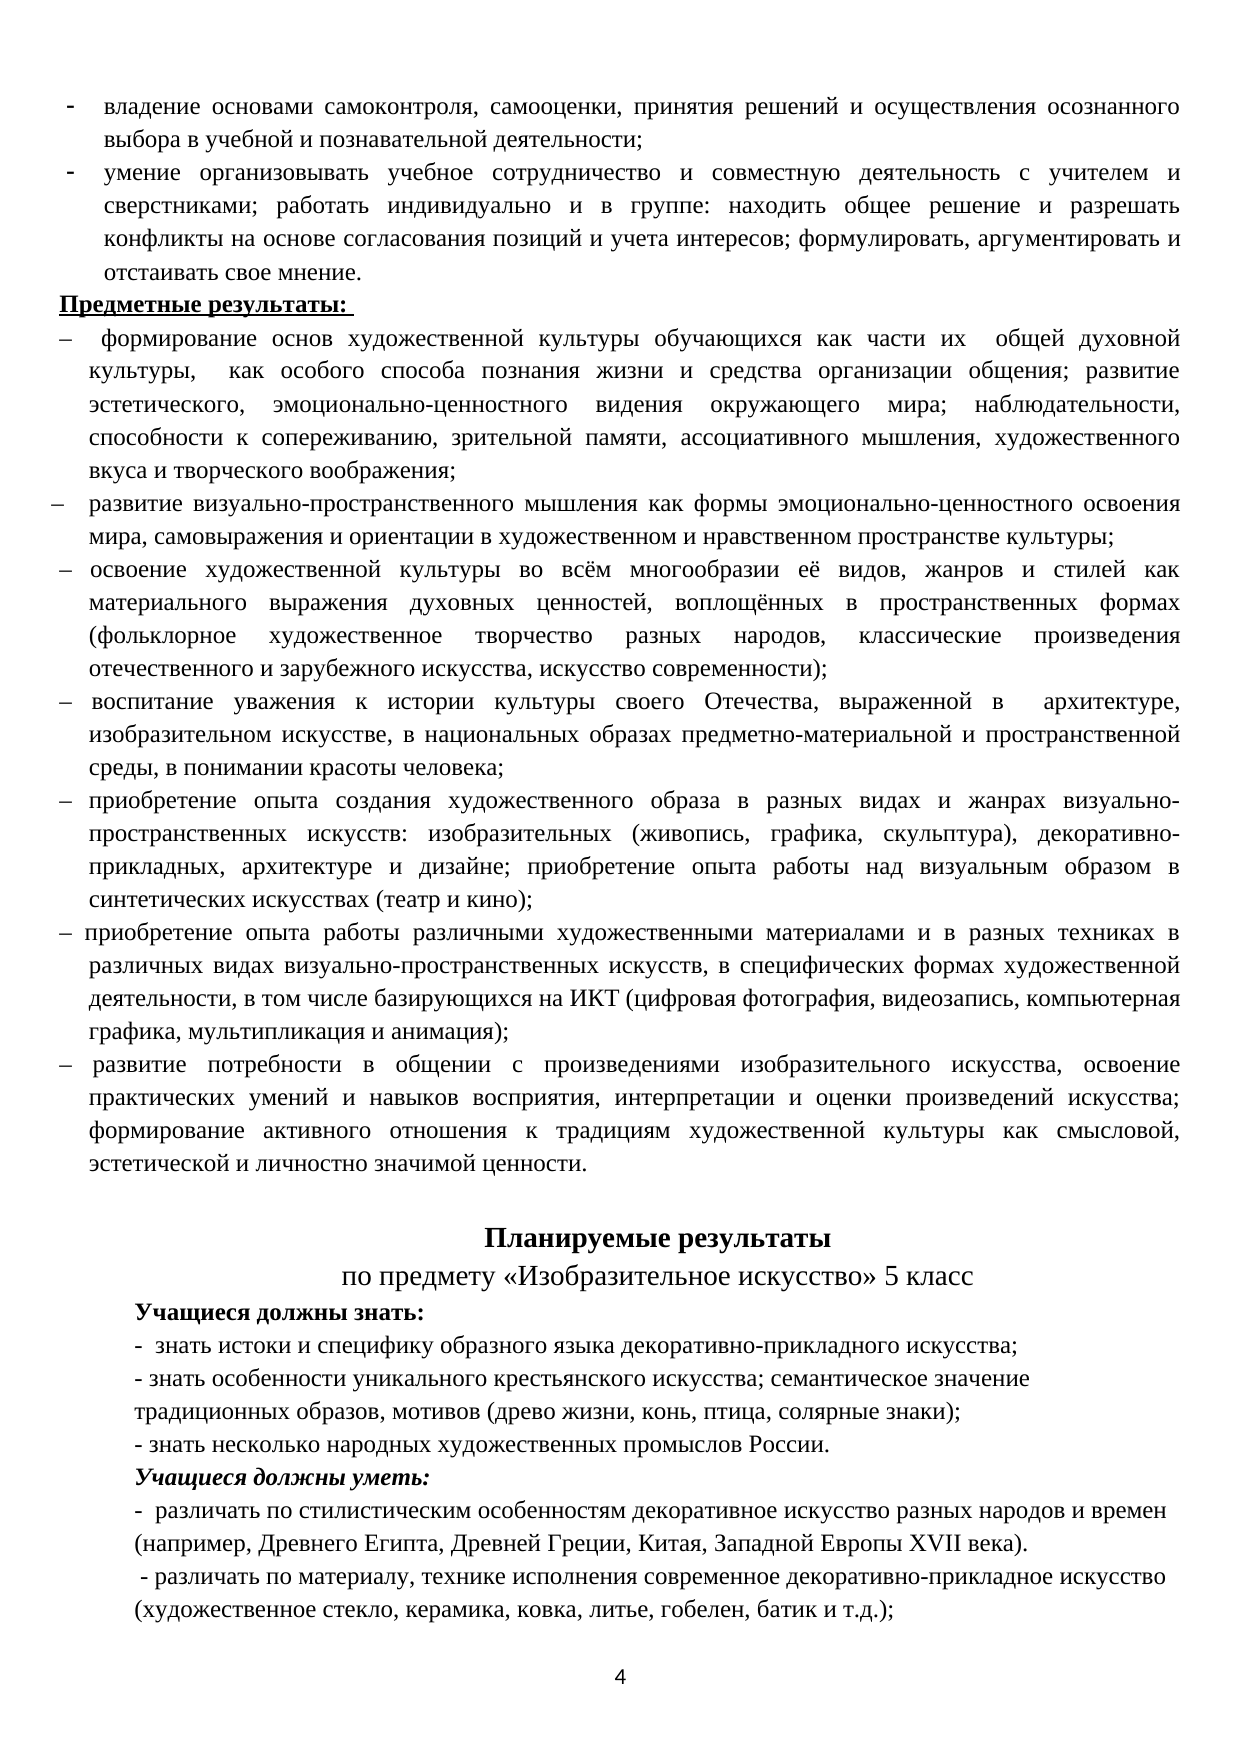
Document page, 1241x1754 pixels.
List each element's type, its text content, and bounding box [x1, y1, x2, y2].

text - знать истоки и специфику образного языка декоративно-прикладного искусства; [134, 1330, 1181, 1358]
text – развитие потребности в общении с произведениями изобразительного искусства, освоение практических умений и навыков восприятия, интерпретации и оценки произведений искусства; формирование активного отношения к традициям художественной культуры как смысловой, эстетической и личностно значимой ценности. [59, 1049, 1181, 1177]
text – воспитание уважения к истории культуры своего Отечества, выраженной в архитектуре, изобразительном искусстве, в национальных образах предметно-материальной и пространственной среды, в понимании красоты человека; [59, 686, 1181, 781]
list владение основами самоконтроля, самооценки, принятия решений и осуществления осознанного выбора в учебной и познавательной деятельности; [66, 91, 1181, 153]
text - знать особенности уникального крестьянского искусства; семантическое значение традиционных образов, мотивов (древо жизни, конь, птица, солярные знаки); [134, 1363, 1181, 1424]
text Планируемые результаты [134, 1220, 1181, 1253]
text - различать по стилистическим особенностям декоративное искусство разных народов и времен (например, Древнего Египта, Древней Греции, Китая, Западной Европы XVII века). [134, 1495, 1181, 1557]
text – приобретение опыта работы различными художественными материалами и в разных техниках в различных видах визуально-пространственных искусств, в специфических формах художественной деятельности, в том числе базирующихся на ИКТ (цифровая фотография, видеозапись, компьютерная графика, мультипликация и анимация); [59, 917, 1181, 1045]
text Учащиеся должны знать: [134, 1297, 1181, 1326]
text - различать по материалу, технике исполнения современное декоративно-прикладное искусство (художественное стекло, керамика, ковка, литье, гобелен, батик и т.д.); [134, 1561, 1181, 1623]
text Учащиеся должны уметь: [134, 1462, 1181, 1491]
text Предметные результаты: [59, 289, 1181, 318]
list умение организовывать учебное сотрудничество и совместную деятельность с учителем и сверстниками; работать индивидуально и в группе: находить общее решение и разрешать конфликты на основе согласования позиций и учета интересов; формулировать, аргументировать и отстаивать свое мнение. [66, 157, 1181, 285]
list развитие визуально-пространственного мышления как формы эмоционально-ценностного освоения мира, самовыражения и ориентации в художественном и нравственном пространстве культуры; [51, 488, 1181, 549]
text - знать несколько народных художественных промыслов России. [134, 1429, 1181, 1458]
text по предмету «Изобразительное искусство» 5 класс [134, 1258, 1181, 1292]
text – освоение художественной культуры во всём многообразии её видов, жанров и стилей как материального выражения духовных ценностей, воплощённых в пространственных формах (фольклорное художественное творчество разных народов, классические произведения отечественного и зарубежного искусства, искусство современности); [59, 554, 1181, 682]
text – приобретение опыта создания художественного образа в разных видах и жанрах визуально-пространственных искусств: изобразительных (живопись, графика, скульптура), декоративно-прикладных, архитектуре и дизайне; приобретение опыта работы над визуальным образом в синтетических искусствах (театр и кино); [59, 785, 1181, 913]
text – формирование основ художественной культуры обучающихся как части их общей духовной культуры, как особого способа познания жизни и средства организации общения; развитие эстетического, эмоционально-ценностного видения окружающего мира; наблюдательности, способности к сопереживанию, зрительной памяти, ассоциативного мышления, художественного вкуса и творческого воображения; [59, 323, 1181, 483]
